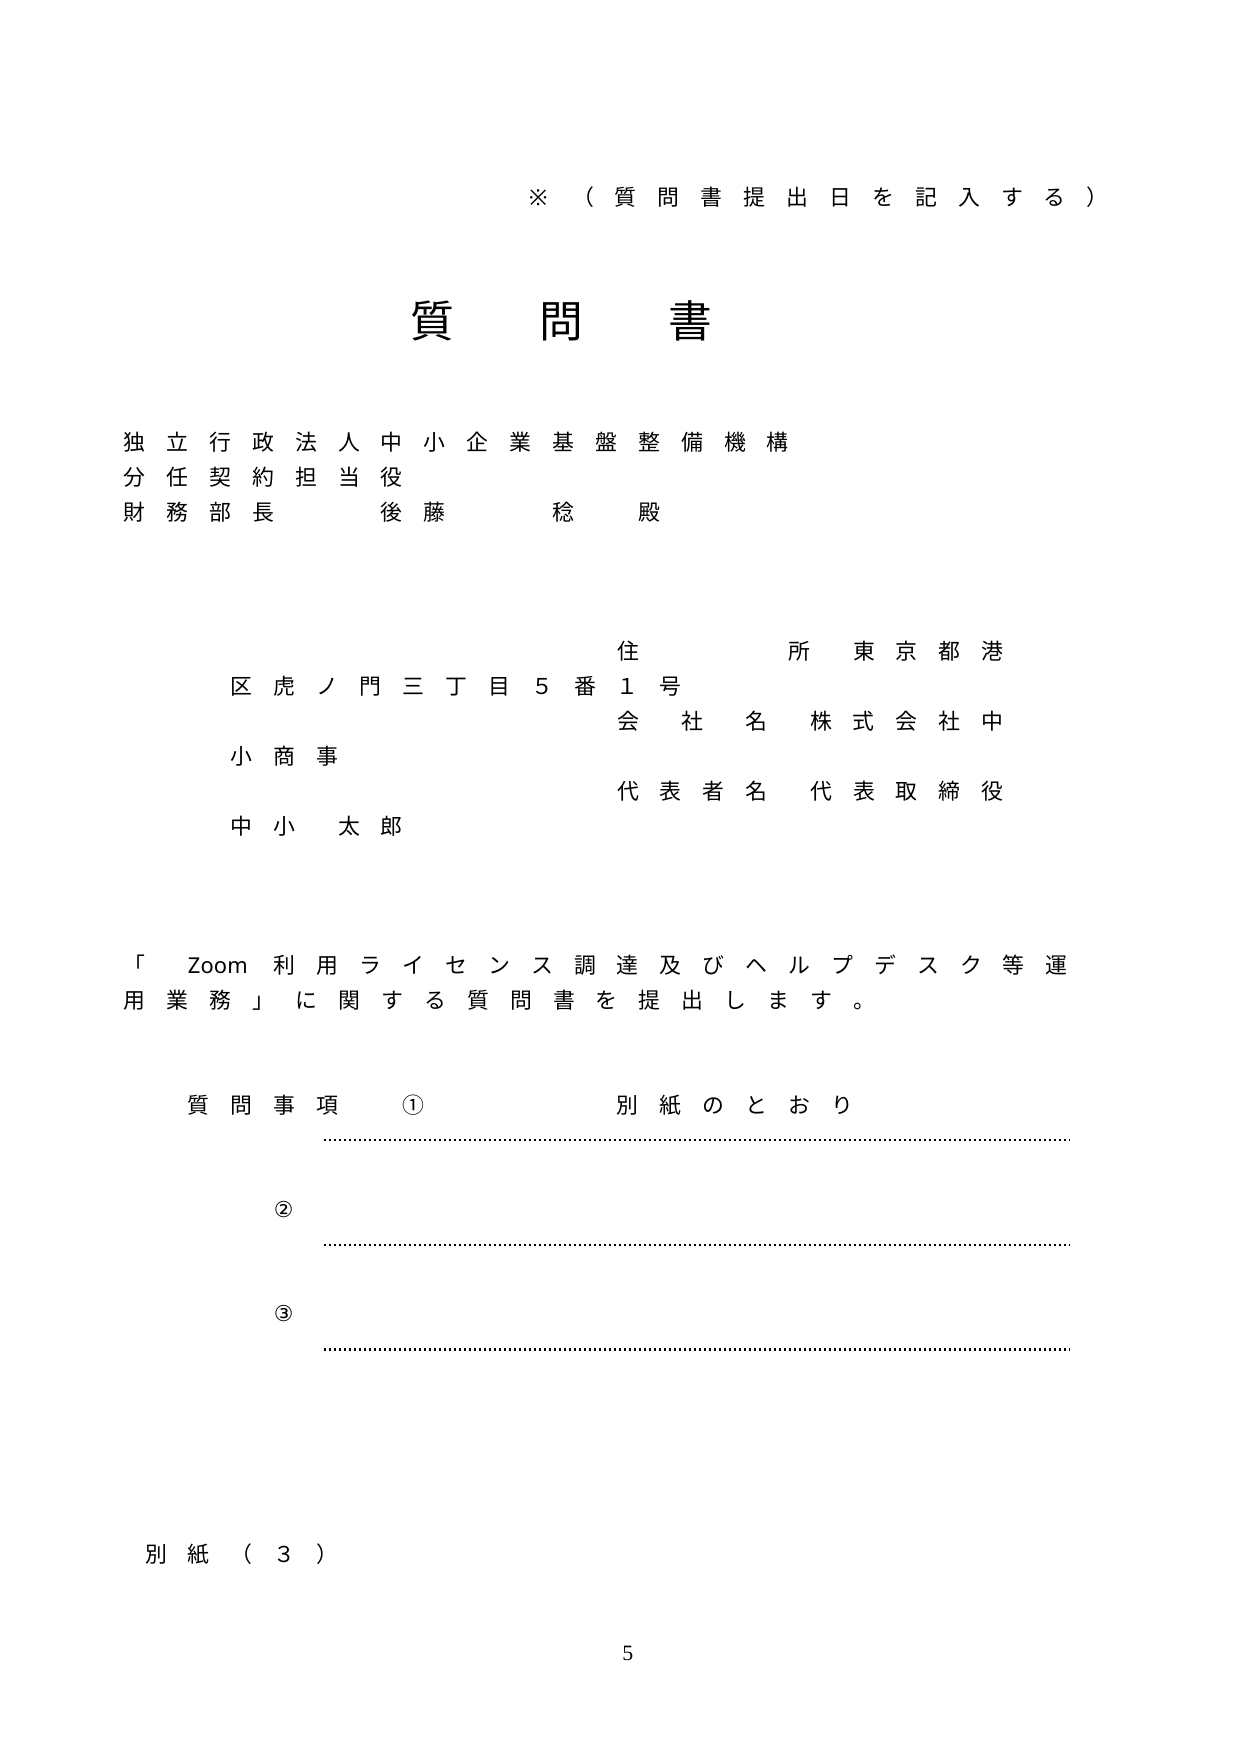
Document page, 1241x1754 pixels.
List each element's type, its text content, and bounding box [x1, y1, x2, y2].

text 「Zoom利用ライセンス調達及びヘルプデスク等運用業務」に関する質問書を提出します。 [123, 947, 1109, 1017]
text ② [269, 1191, 1132, 1226]
text 財務部長 後藤 稔 殿 [123, 493, 1042, 528]
text ※（質問書提出日を記入する） [123, 179, 1130, 214]
table_header 別紙（３） 質問書（別紙） [123, 1536, 1142, 1575]
text 分任契約担当役 [123, 458, 1042, 493]
text 質問事項 ① 別紙のとおり [123, 1086, 1132, 1121]
text 会 社 名 株式会社中小商事 [213, 702, 1042, 772]
text 独立行政法人中小企業基盤整備機構 [123, 423, 1042, 458]
text ③ [269, 1296, 1132, 1331]
text 住 所 東京都港区虎ノ門三丁目５番１号 [213, 633, 1042, 702]
text 代表者名 代表取締役 中小 太郎 [213, 772, 1042, 842]
text 質 問 書 [123, 284, 1019, 353]
